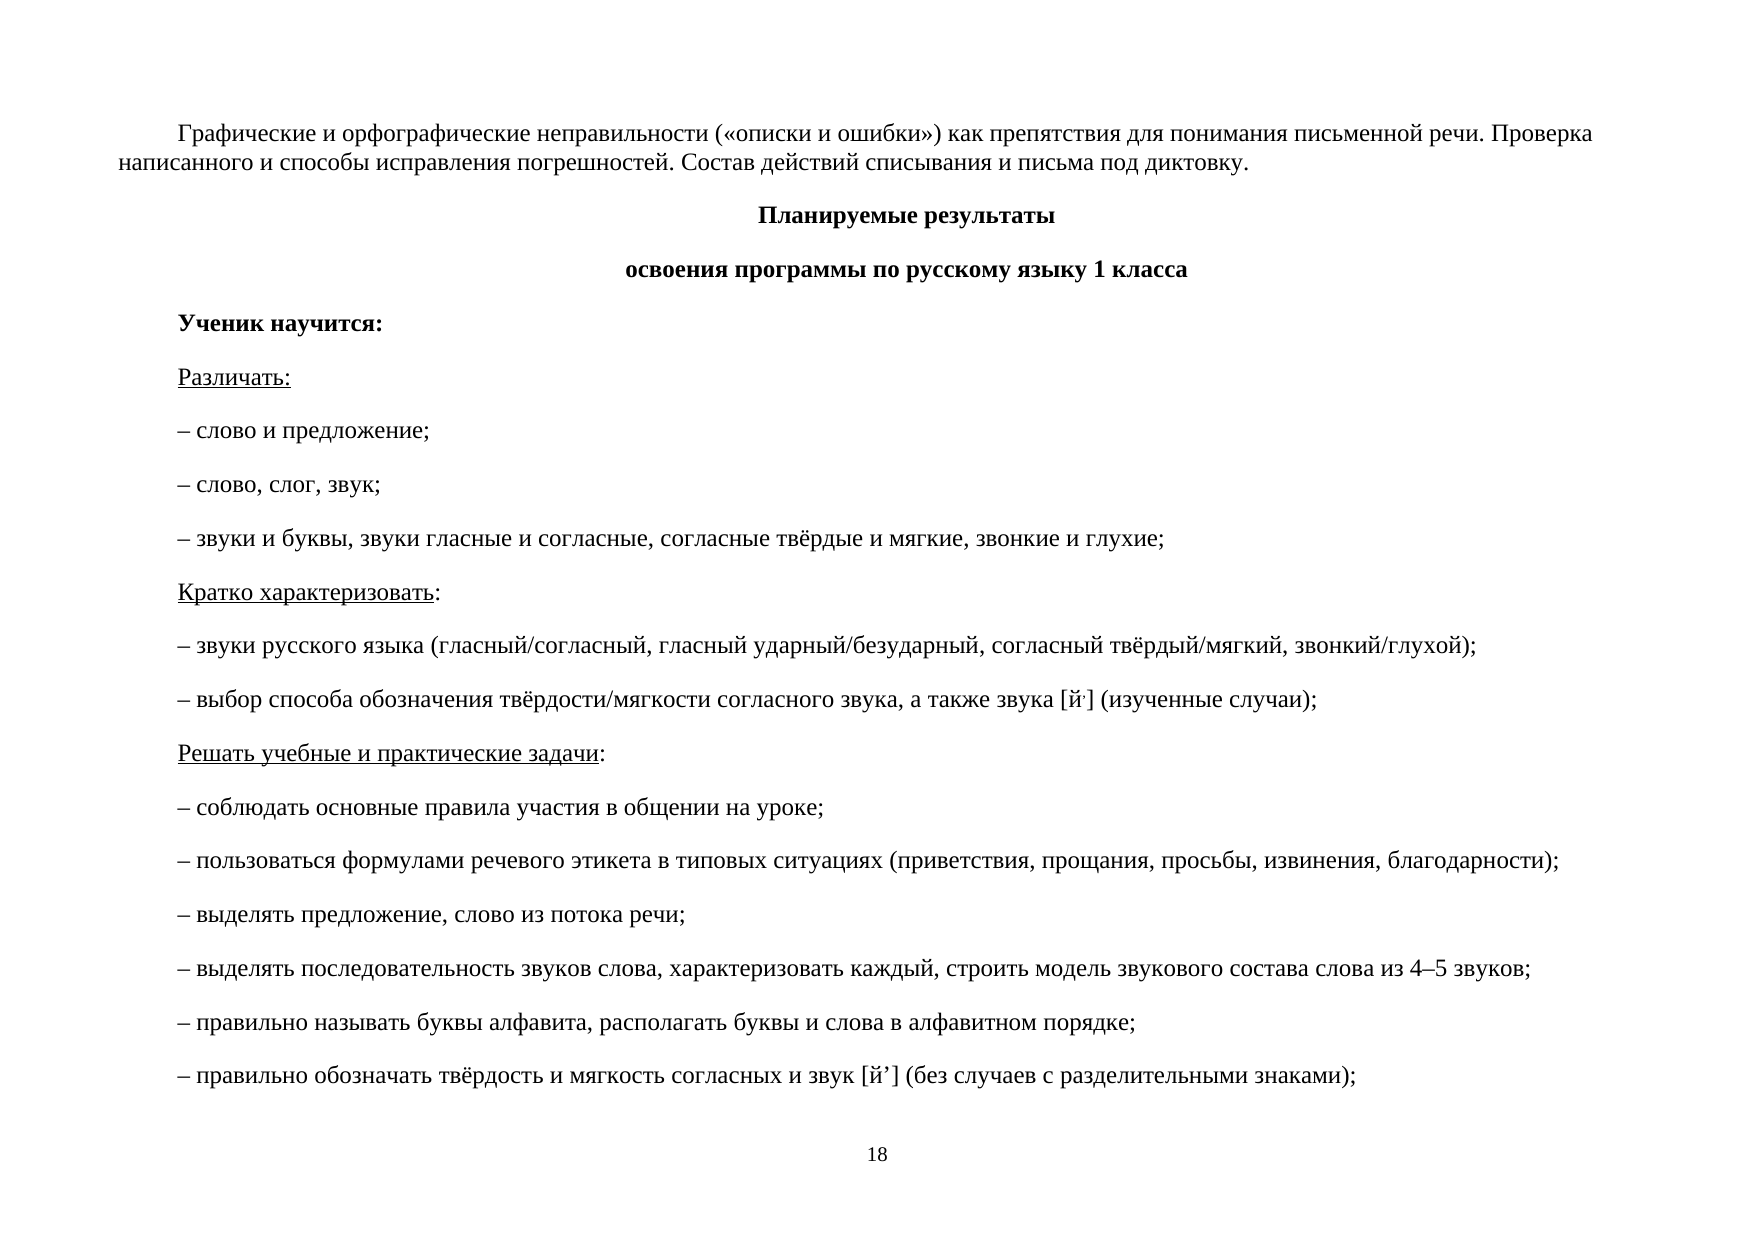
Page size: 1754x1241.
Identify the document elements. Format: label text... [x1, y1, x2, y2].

text Различать: [118, 362, 1636, 391]
text – выделять предложение, слово из потока речи; [118, 899, 1636, 928]
text – выбор способа обозначения твёрдости/мягкости согласного звука, а также звука [й,] (изученные случаи); [118, 684, 1636, 713]
text освоения программы по русскому языку 1 класса [118, 254, 1636, 283]
text Ученик научится: [118, 308, 1636, 337]
text – выделять последовательность звуков слова, характеризовать каждый, строить модель звукового состава слова из 4–5 звуков; [118, 953, 1636, 982]
text Решать учебные и практические задачи: [118, 738, 1636, 767]
text – слово, слог, звук; [118, 469, 1636, 498]
text Графические и орфографические неправильности («описки и ошибки») как препятствия для понимания письменной речи. Проверка написанного и способы исправления погрешностей. Состав действий списывания и письма под диктовку. [118, 118, 1636, 176]
text – соблюдать основные правила участия в общении на уроке; [118, 792, 1636, 821]
text – правильно называть буквы алфавита, располагать буквы и слова в алфавитном порядке; [118, 1007, 1636, 1036]
text – слово и предложение; [118, 416, 1636, 444]
text Кратко характеризовать: [118, 577, 1636, 606]
text – пользоваться формулами речевого этикета в типовых ситуациях (приветствия, прощания, просьбы, извинения, благодарности); [118, 846, 1636, 874]
text – правильно обозначать твёрдость и мягкость согласных и звук [й’] (без случаев с разделительными знаками); [118, 1061, 1636, 1089]
text Планируемые результаты [118, 201, 1636, 229]
text – звуки русского языка (гласный/согласный, гласный ударный/безударный, согласный твёрдый/мягкий, звонкий/глухой); [118, 631, 1636, 659]
text – звуки и буквы, звуки гласные и согласные, согласные твёрдые и мягкие, звонкие и глухие; [118, 523, 1636, 552]
